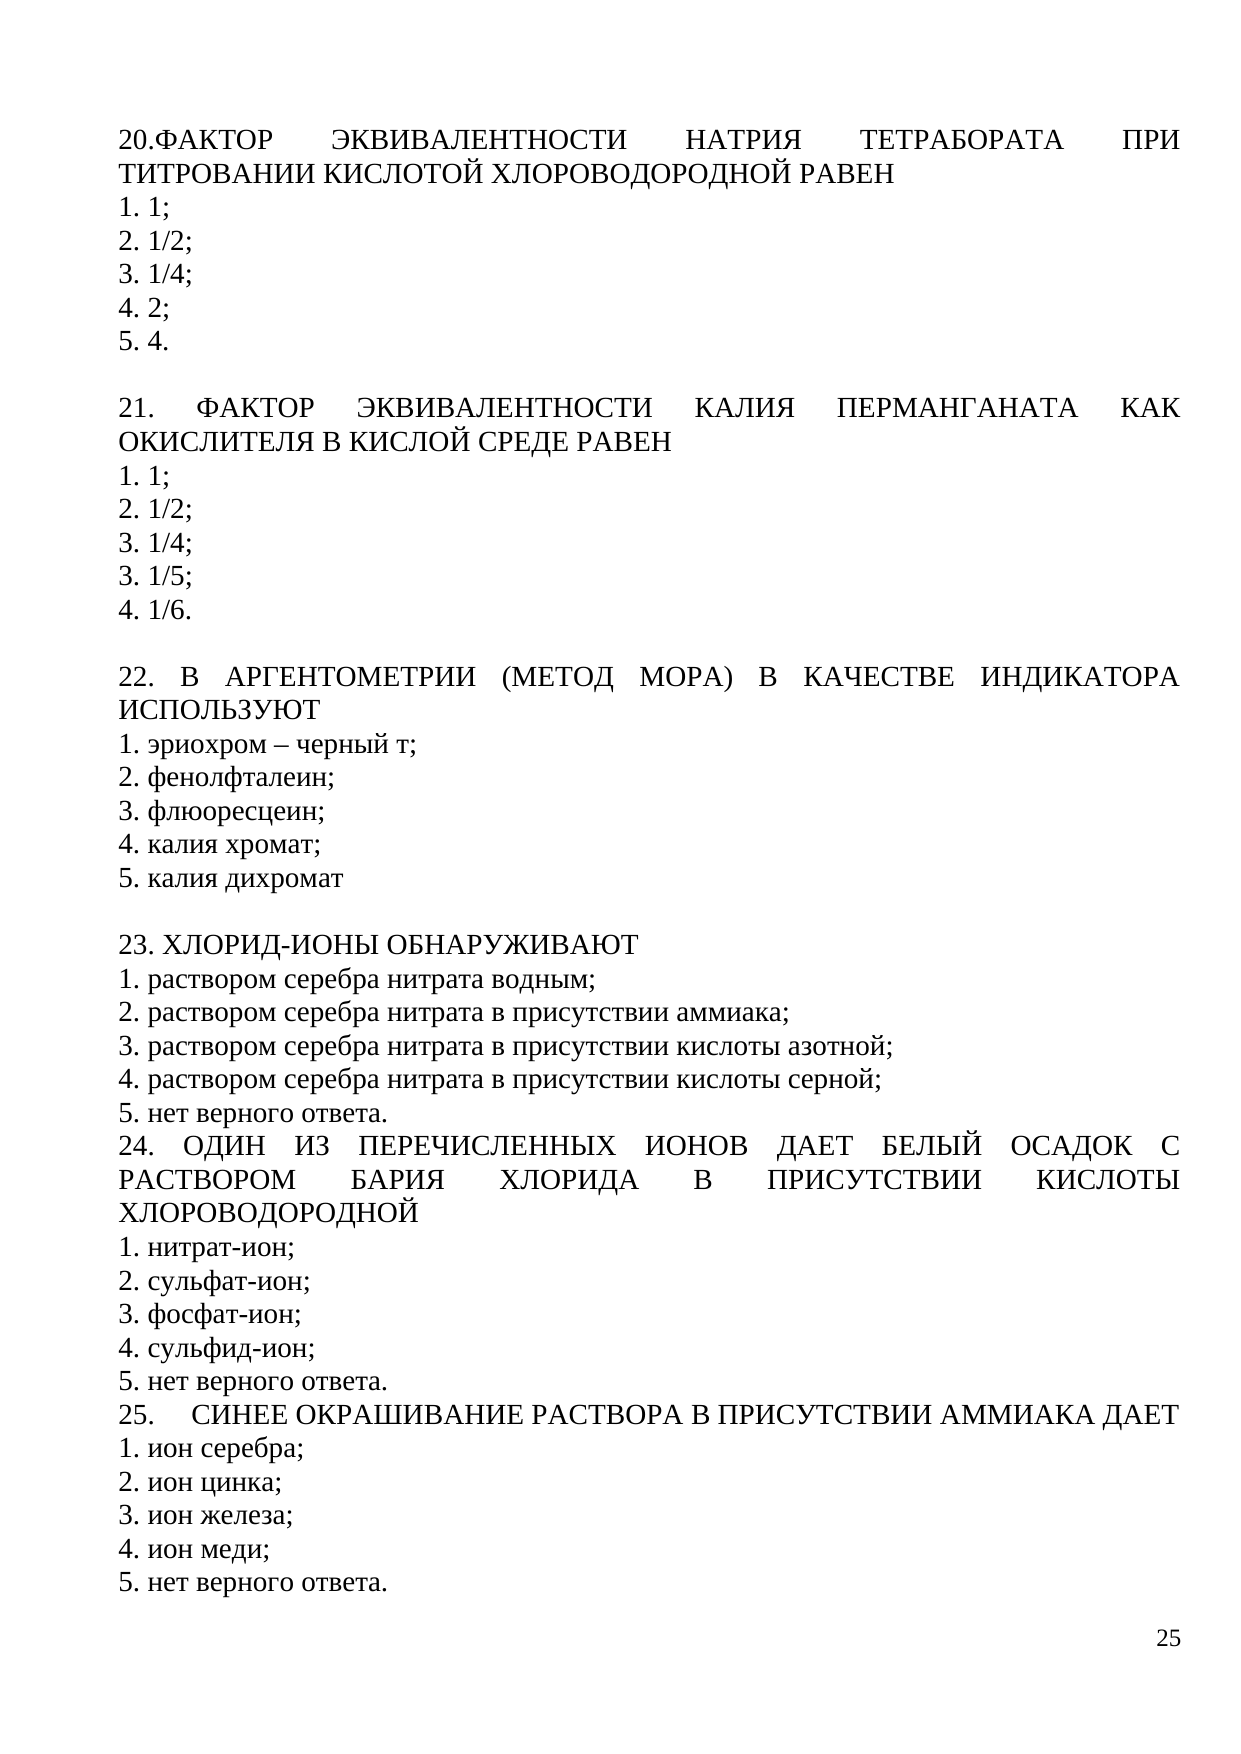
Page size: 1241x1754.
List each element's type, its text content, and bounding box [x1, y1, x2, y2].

text 5. калия дихромат [118, 860, 1181, 894]
text 2. 1/2; [118, 491, 1181, 525]
text 4. раствором серебра нитрата в присутствии кислоты серной; [118, 1061, 1181, 1095]
text 3. фосфат-ион; [118, 1296, 1181, 1330]
text 3. 1/4; [118, 525, 1181, 558]
text 1. 1; [118, 189, 1181, 223]
text 20.ФАКТОР ЭКВИВАЛЕНТНОСТИ НАТРИЯ ТЕТРАБОРАТА ПРИ ТИТРОВАНИИ КИСЛОТОЙ ХЛОРОВОДОРОДНОЙ РАВЕН [118, 122, 1181, 189]
text 3. раствором серебра нитрата в присутствии кислоты азотной; [118, 1028, 1181, 1061]
text 5. нет верного ответа. [118, 1095, 1181, 1128]
text 3. ион железа; [118, 1497, 1181, 1531]
text 2. сульфат-ион; [118, 1263, 1181, 1296]
text 23. ХЛОРИД-ИОНЫ ОБНАРУЖИВАЮТ [118, 927, 1181, 961]
text 4. ион меди; [118, 1531, 1181, 1564]
text 4. сульфид-ион; [118, 1330, 1181, 1363]
text 21. ФАКТОР ЭКВИВАЛЕНТНОСТИ КАЛИЯ ПЕРМАНГАНАТА КАК ОКИСЛИТЕЛЯ В КИСЛОЙ СРЕДЕ РАВЕН [118, 391, 1181, 458]
text 22. В АРГЕНТОМЕТРИИ (МЕТОД МОРА) В КАЧЕСТВЕ ИНДИКАТОРА ИСПОЛЬЗУЮТ [118, 659, 1181, 726]
text 2. фенолфталеин; [118, 759, 1181, 793]
text 3. 1/5; [118, 558, 1181, 592]
text 5. нет верного ответа. [118, 1363, 1181, 1397]
text 5. нет верного ответа. [118, 1564, 1181, 1598]
text 2. ион цинка; [118, 1464, 1181, 1497]
text 4. 1/6. [118, 592, 1181, 625]
text 1. раствором серебра нитрата водным; [118, 961, 1181, 994]
text 24. ОДИН ИЗ ПЕРЕЧИСЛЕННЫХ ИОНОВ ДАЕТ БЕЛЫЙ ОСАДОК С РАСТВОРОМ БАРИЯ ХЛОРИДА В ПРИСУТСТВИИ КИСЛОТЫ ХЛОРОВОДОРОДНОЙ [118, 1128, 1181, 1229]
text 25. СИНЕЕ ОКРАШИВАНИЕ РАСТВОРА В ПРИСУТСТВИИ АММИАКА ДАЕТ [118, 1397, 1181, 1430]
text 4. калия хромат; [118, 827, 1181, 860]
text 1. 1; [118, 458, 1181, 491]
text 1. нитрат-ион; [118, 1229, 1181, 1263]
text 2. 1/2; [118, 223, 1181, 256]
text 1. эриохром – черный т; [118, 726, 1181, 759]
text 3. 1/4; [118, 256, 1181, 290]
text 2. раствором серебра нитрата в присутствии аммиака; [118, 994, 1181, 1028]
text 5. 4. [118, 323, 1181, 357]
text 4. 2; [118, 290, 1181, 323]
text 3. флюоресцеин; [118, 793, 1181, 827]
text 1. ион серебра; [118, 1430, 1181, 1464]
